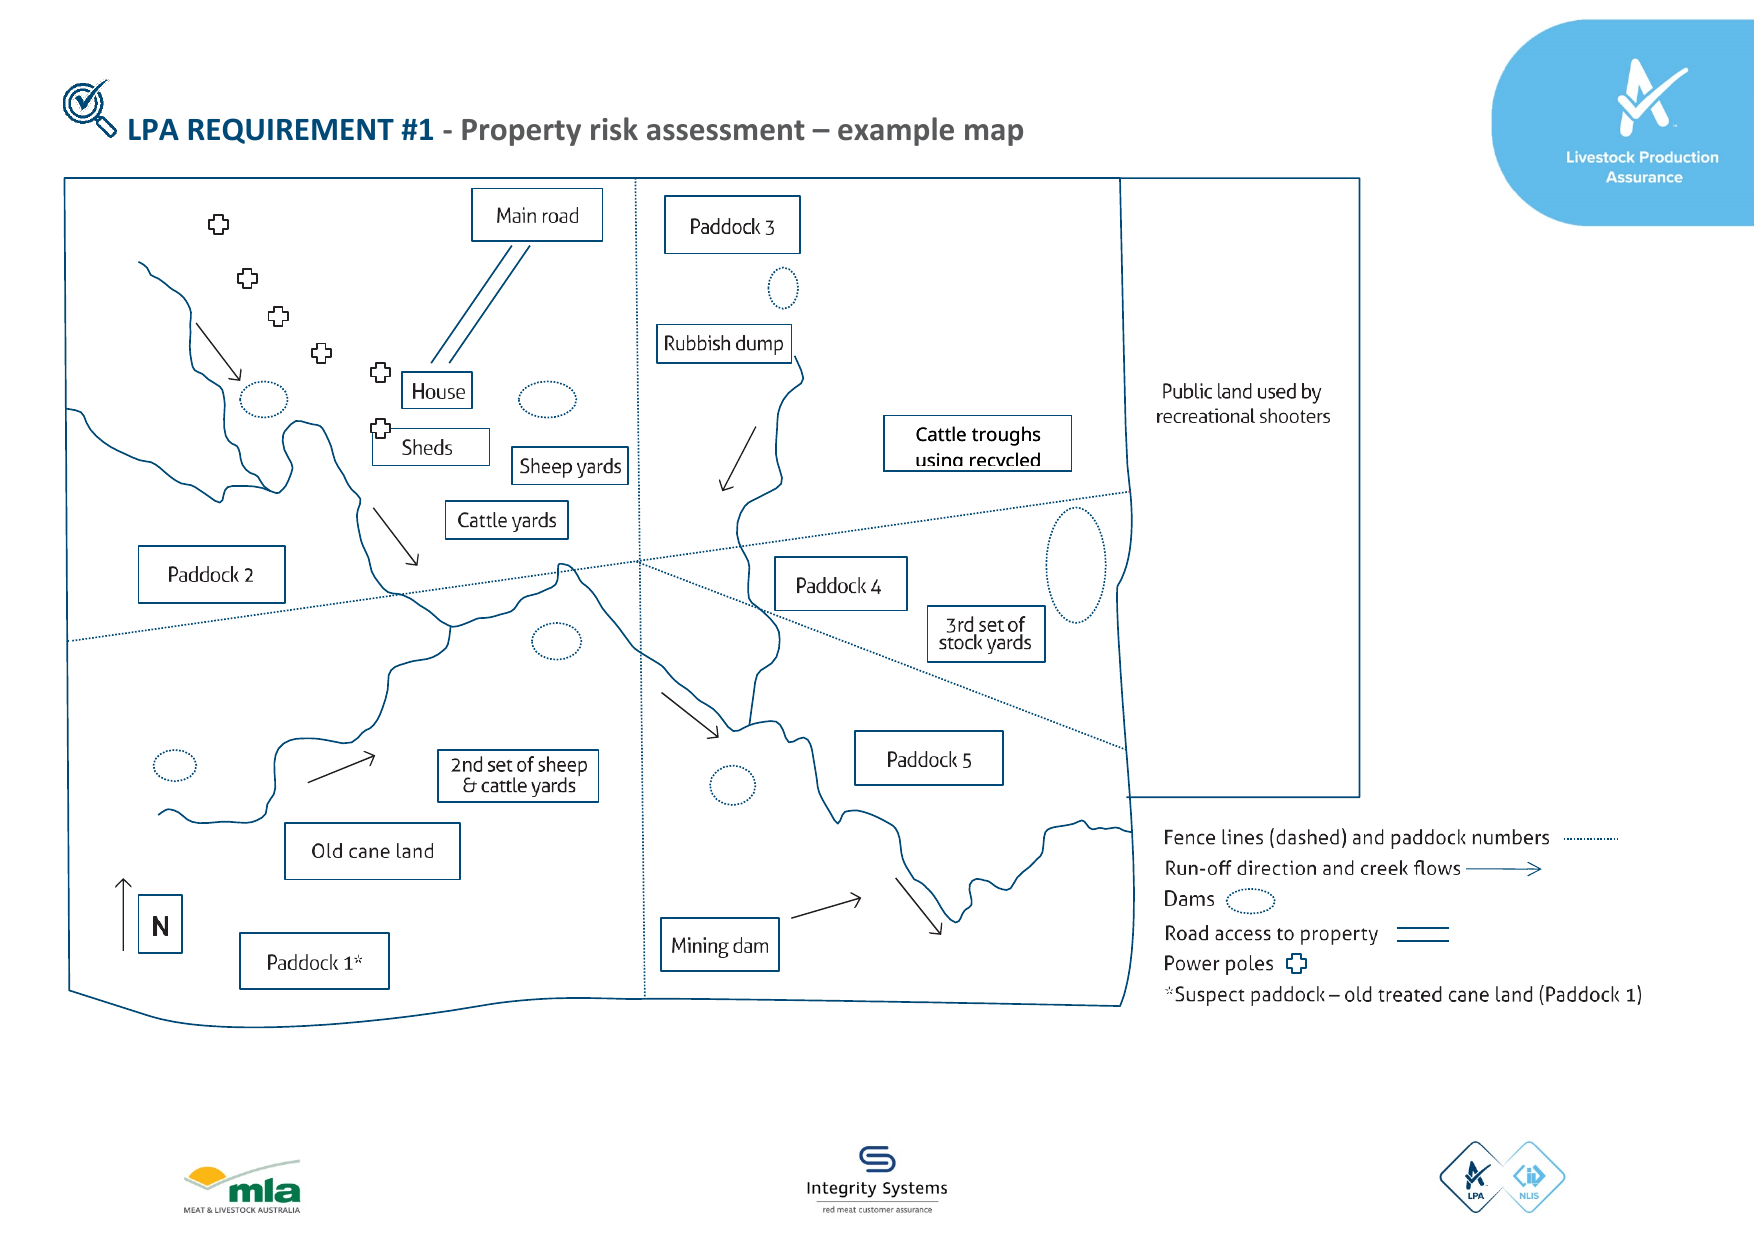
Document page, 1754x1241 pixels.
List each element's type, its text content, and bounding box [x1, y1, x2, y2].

subtitle LPA REQUIREMENT #1 - Property risk assessment – example map [60, 77, 1687, 149]
picture [0, 0, 1754, 1241]
